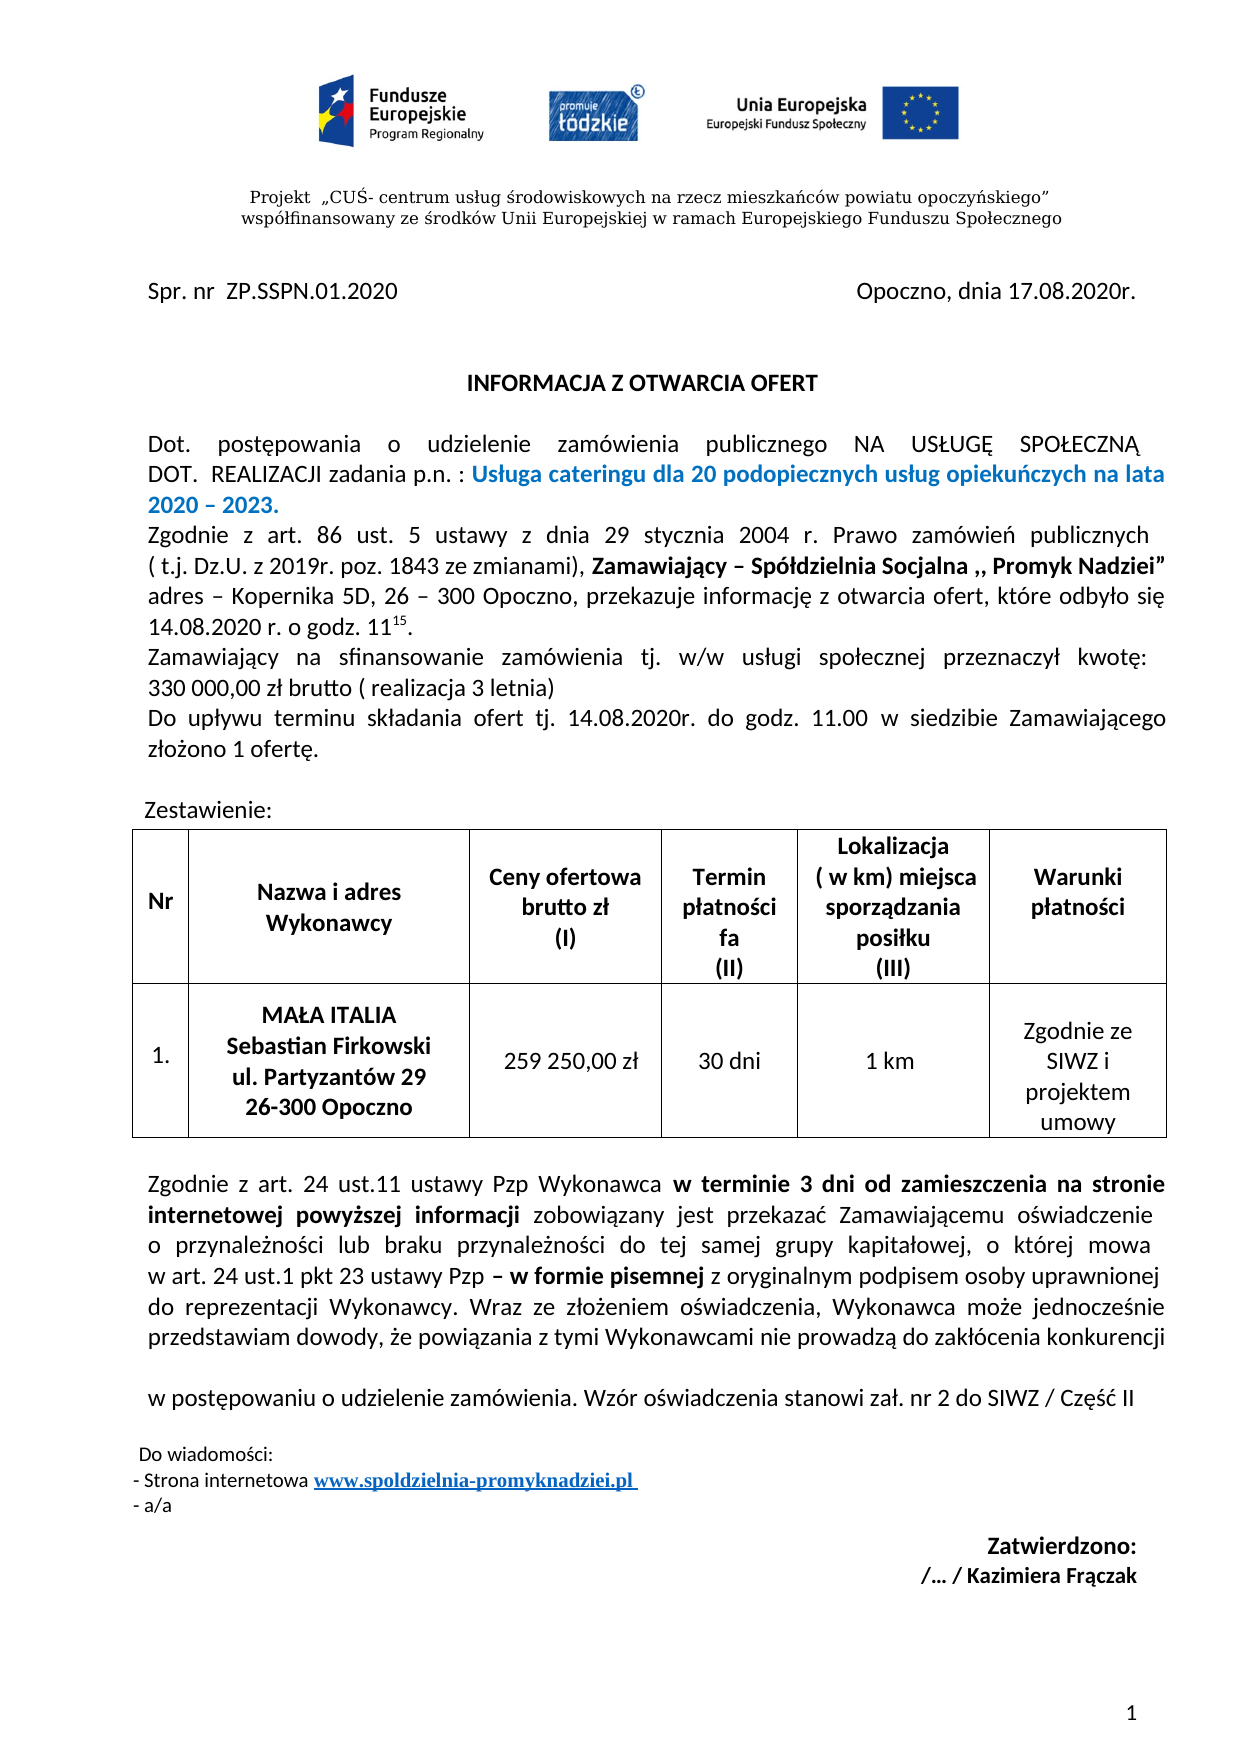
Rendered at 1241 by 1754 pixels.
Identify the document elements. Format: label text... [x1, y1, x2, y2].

text Zatwierdzono: [148, 1530, 1137, 1561]
table_cell 1 km [798, 984, 989, 1137]
text Zestawienie: [133, 794, 1122, 824]
text Zgodnie z art. 86 ust. 5 ustawy z dnia 29 stycznia 2004 r. Prawo zamówień publicznych ( t.j. Dz.U. z 2019r. poz. 1843 ze zmianami), Zamawiający – Spółdzielnia Socjalna ,, Promyk Nadziei” adres – Kopernika 5D, 26 – 300 Opoczno, przekazuje informację z otwarcia ofert, które odbyło się 14.08.2020 r. o godz. 1115. [148, 519, 1166, 641]
table_cell MAŁA ITALIA Sebastian Firkowski ul. Partyzantów 29 26-300 Opoczno [189, 984, 469, 1137]
text Do wiadomości: [133, 1441, 1137, 1467]
list Do upływu terminu składania ofert tj. 14.08.2020r. do godz. 11.00 w siedzibie Zamawiającego złożono 1 ofertę. [148, 702, 1166, 763]
text Spr. nr ZP.SSPN.01.2020 Opoczno, dnia 17.08.2020r. [148, 275, 1166, 306]
list Zamawiający na sfinansowanie zamówienia tj. w/w usługi społecznej przeznaczył kwotę: 330 000,00 zł brutto ( realizacja 3 letnia) [148, 641, 1166, 702]
table_header Ceny ofertowa brutto zł (I) [470, 830, 661, 983]
table_cell 259 250,00 zł [470, 984, 661, 1137]
table_header Nr [133, 830, 188, 983]
text Projekt „CUŚ- centrum usług środowiskowych na rzecz mieszkańców powiatu opoczyńskiego” współfinansowany ze środków Unii Europejskiej w ramach Europejskiego Funduszu Społecznego [166, 188, 1137, 228]
table_cell 1. [133, 984, 188, 1137]
table_header Nazwa i adres Wykonawcy [189, 830, 469, 983]
table_cell Zgodnie ze SIWZ i projektem umowy [990, 984, 1166, 1137]
table_header Termin płatności fa (II) [662, 830, 797, 983]
text - a/a [133, 1492, 1137, 1518]
table_header Warunki płatności [990, 830, 1166, 983]
picture [292, 44, 980, 185]
text /… / Kazimiera Frączak [148, 1561, 1137, 1589]
table_cell 30 dni [662, 984, 797, 1137]
table_header Lokalizacja ( w km) miejsca sporządzania posiłku (III) [798, 830, 989, 983]
text - Strona internetowa www.spoldzielnia-promyknadziei.pl [133, 1467, 1137, 1492]
text Dot. postępowania o udzielenie zamówienia publicznego NA USŁUGĘ SPOŁECZNĄ DOT. REALIZACJI zadania p.n. : Usługa cateringu dla 20 podopiecznych usług opiekuńczych na lata 2020 – 2023. [148, 428, 1166, 519]
text Zgodnie z art. 24 ust.11 ustawy Pzp Wykonawca w terminie 3 dni od zamieszczenia na stronie internetowej powyższej informacji zobowiązany jest przekazać Zamawiającemu oświadczenie o przynależności lub braku przynależności do tej samej grupy kapitałowej, o której mowa w art. 24 ust.1 pkt 23 ustawy Pzp – w formie pisemnej z oryginalnym podpisem osoby uprawnionej do reprezentacji Wykonawcy. Wraz ze złożeniem oświadczenia, Wykonawca może jednocześnie przedstawiam dowody, że powiązania z tymi Wykonawcami nie prowadzą do zakłócenia konkurencji w postępowaniu o udzielenie zamówienia. Wzór oświadczenia stanowi zał. nr 2 do SIWZ / Część II [148, 1168, 1166, 1413]
text INFORMACJA Z OTWARCIA OFERT [148, 367, 1137, 397]
